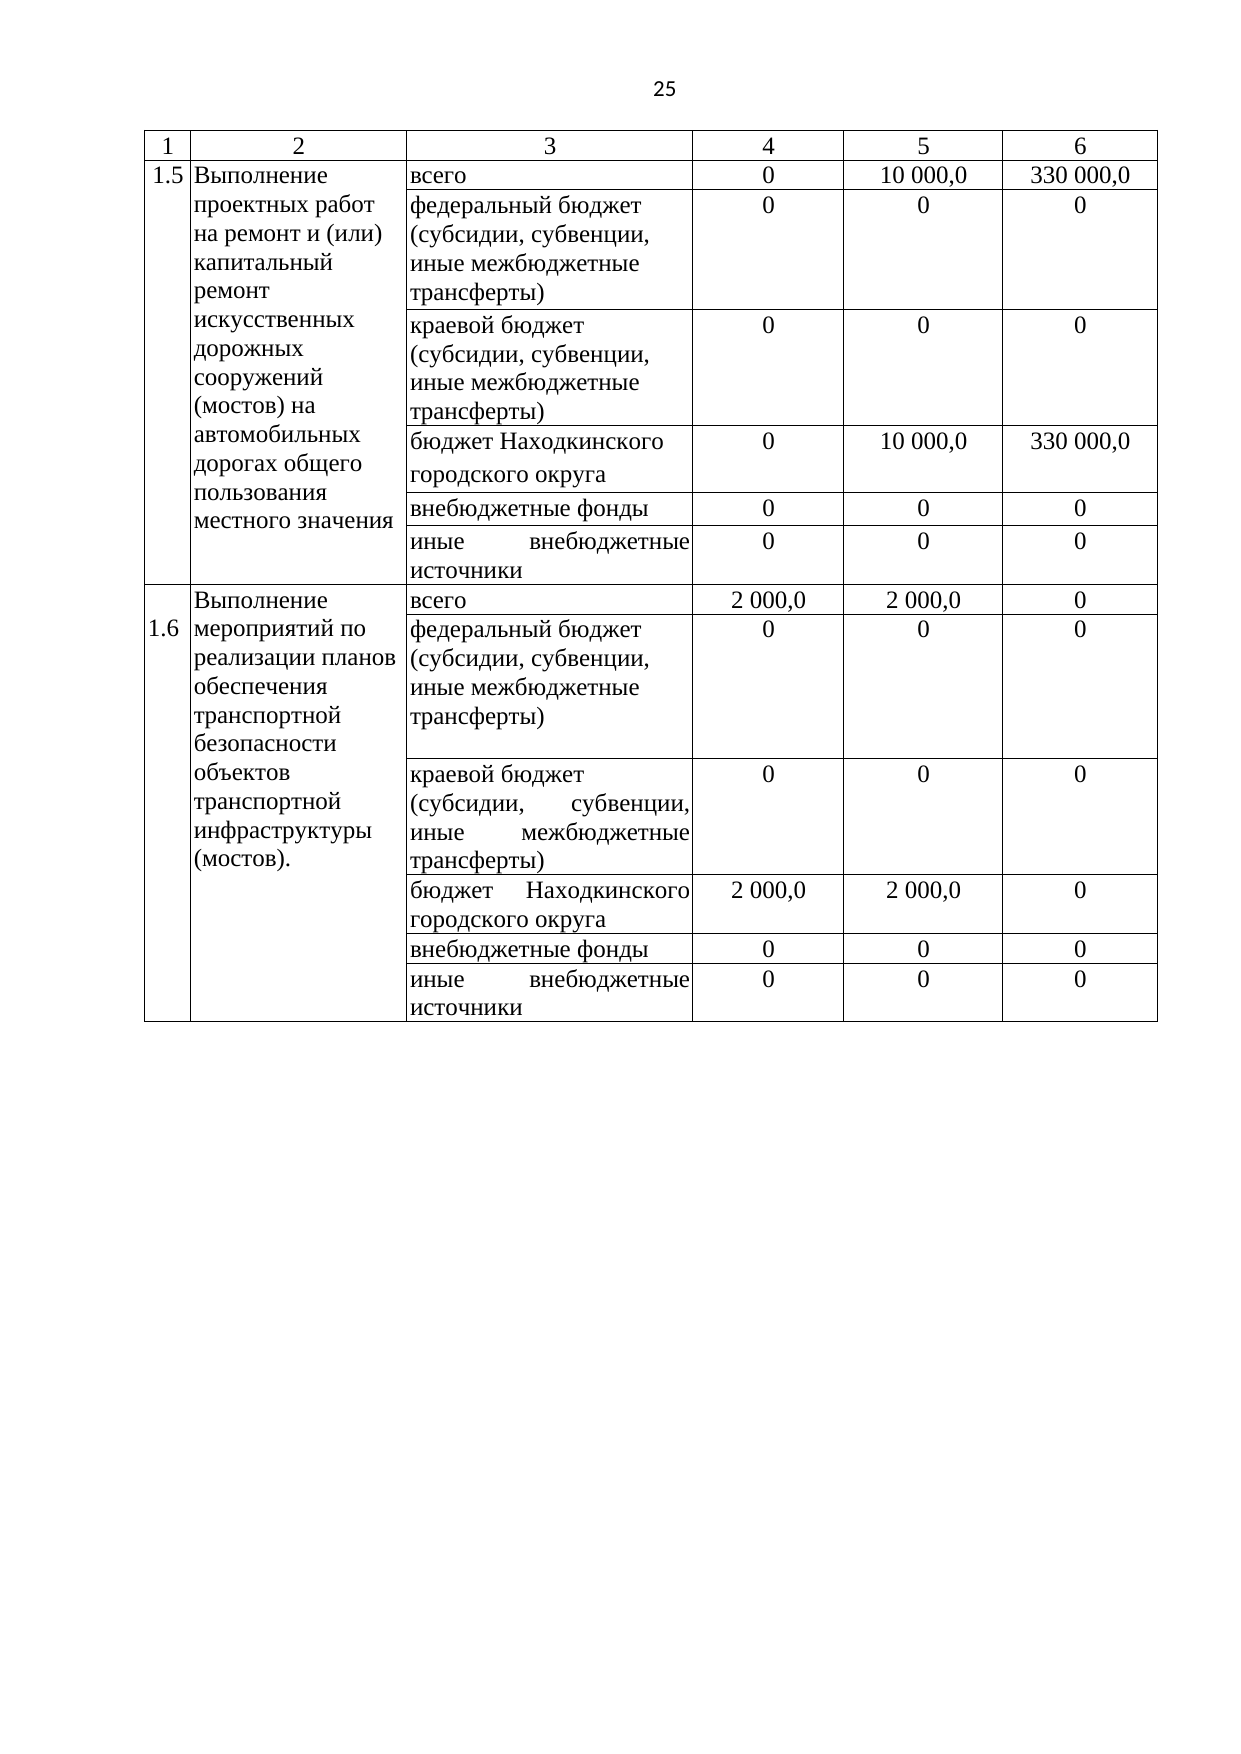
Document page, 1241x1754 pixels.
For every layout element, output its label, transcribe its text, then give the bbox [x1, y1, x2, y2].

table_cell 4 [693, 131, 843, 159]
table_cell 2 000,0 [693, 585, 843, 613]
table_cell федеральный бюджет (субсидии, субвенции, иные межбюджетные трансферты) [407, 615, 692, 758]
table_cell 0 [844, 526, 1002, 584]
table_cell 0 [693, 759, 843, 874]
table_cell 0 [1003, 875, 1157, 933]
table_cell всего [407, 585, 692, 613]
table_cell 5 [844, 131, 1002, 159]
table_cell 0 [844, 493, 1002, 525]
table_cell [407, 310, 692, 425]
table_cell 0 [1003, 964, 1157, 1021]
table_cell иные внебюджетные источники [407, 964, 692, 1021]
table_cell 0 [844, 759, 1002, 874]
table_cell 0 [693, 964, 843, 1021]
table_cell 0 [1003, 310, 1157, 425]
table_cell 0 [693, 493, 843, 525]
table_cell 2 000,0 [844, 875, 1002, 933]
table_cell 0 [693, 615, 843, 758]
table_cell 0 [844, 190, 1002, 309]
table_cell 330 000,0 [1003, 161, 1157, 189]
table_cell 1.5 [145, 161, 190, 584]
table_cell 0 [693, 934, 843, 963]
table_cell 0 [844, 310, 1002, 425]
table_cell 6 [1003, 131, 1157, 159]
table_cell 0 [844, 615, 1002, 758]
table_cell внебюджетные фонды [407, 493, 692, 525]
table_cell краевой бюджет (субсидии, субвенции, иные межбюджетные трансферты) [407, 759, 692, 874]
table_cell 0 [693, 161, 843, 189]
table_cell 0 [1003, 615, 1157, 758]
table_cell бюджет Находкинского городского округа [407, 875, 692, 933]
table_cell федеральный бюджет (субсидии, субвенции, иные межбюджетные трансферты) [407, 190, 692, 309]
table_cell 1.6 [145, 585, 190, 1021]
table_cell 2 000,0 [844, 585, 1002, 613]
table_cell 0 [1003, 759, 1157, 874]
table_cell 0 [693, 190, 843, 309]
table_cell 0 [1003, 526, 1157, 584]
table_cell 0 [1003, 934, 1157, 963]
table_cell 3 [407, 131, 692, 159]
table_cell 0 [693, 426, 843, 492]
table_cell бюджет Находкинского городского округа [407, 426, 692, 492]
table_cell 330 000,0 [1003, 426, 1157, 492]
table_cell иные внебюджетные источники [407, 526, 692, 584]
table_cell 10 000,0 [844, 161, 1002, 189]
table_cell 0 [1003, 493, 1157, 525]
table_cell 1 [145, 131, 190, 159]
table_cell 2 000,0 [693, 875, 843, 933]
table_cell 0 [1003, 585, 1157, 613]
table_cell Выполнение мероприятий по реализации планов обеспечения транспортной безопасности объектов транспортной инфраструктуры (мостов). [191, 585, 406, 1021]
table_cell 0 [1003, 190, 1157, 309]
table_cell 0 [844, 934, 1002, 963]
table_cell внебюджетные фонды [407, 934, 692, 963]
table_cell всего [407, 161, 692, 189]
table_cell 0 [693, 526, 843, 584]
table_cell 0 [693, 310, 843, 425]
table_cell 2 [191, 131, 406, 159]
table_cell 10 000,0 [844, 426, 1002, 492]
table_cell Выполнение проектных работ на ремонт и (или) капитальный ремонт искусственных дорожных сооружений (мостов) на автомобильных дорогах общего пользования местного значения [191, 161, 406, 584]
table_cell 0 [844, 964, 1002, 1021]
